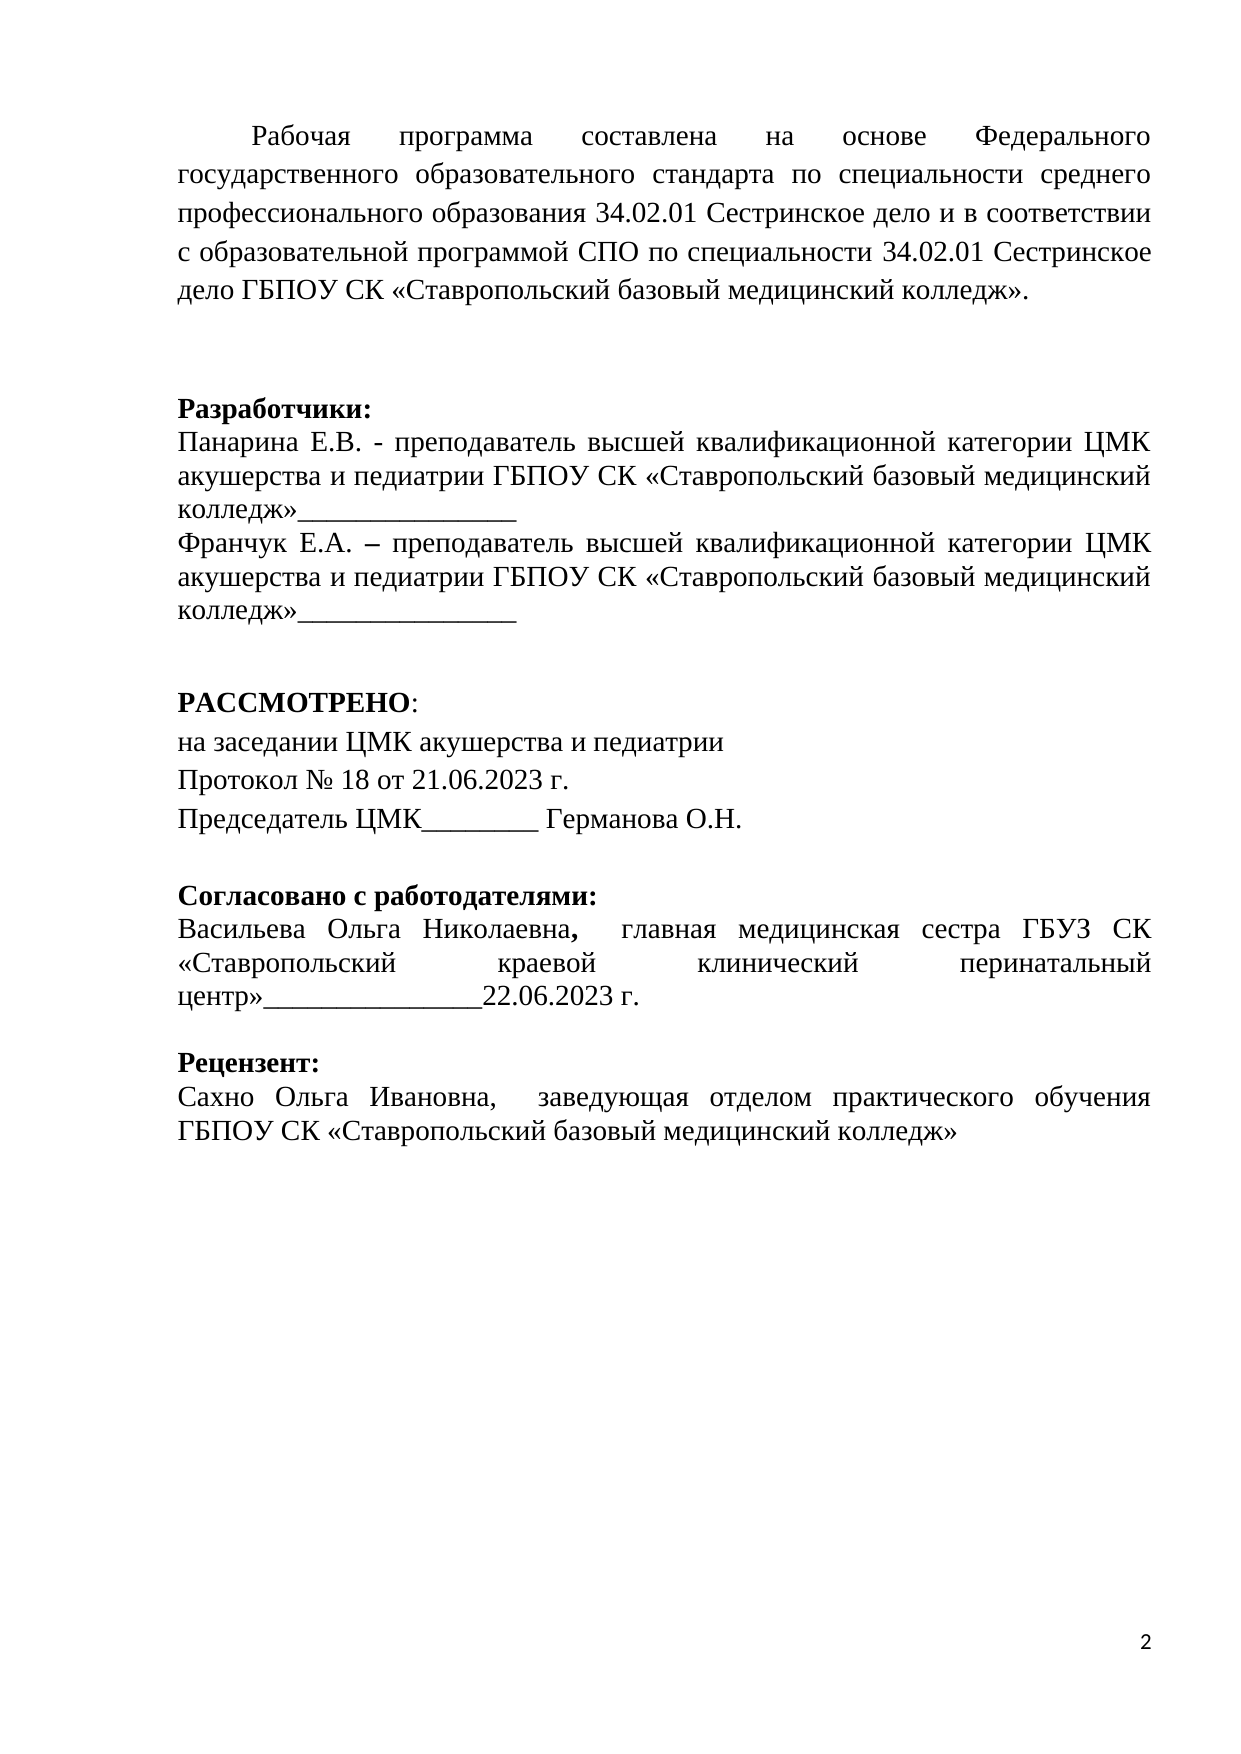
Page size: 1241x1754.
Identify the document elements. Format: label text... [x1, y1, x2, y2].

text Согласовано с работодателями: [177, 878, 1152, 911]
text на заседании ЦМК акушерства и педиатрии [177, 724, 1152, 757]
text РАССМОТРЕНО: [177, 685, 1152, 719]
text Рабочая программа составлена на основе Федерального государственного образовательного стандарта по специальности среднего профессионального образования 34.02.01 Сестринское дело и в соответствии с образовательной программой СПО по специальности 34.02.01 Сестринское дело ГБПОУ СК «Ставропольский базовый медицинский колледж». [177, 118, 1152, 306]
text Рецензент: [177, 1046, 1152, 1079]
text Панарина Е.В. - преподаватель высшей квалификационной категории ЦМК акушерства и педиатрии ГБПОУ СК «Ставропольский базовый медицинский колледж»_______________ [177, 424, 1152, 525]
text Франчук Е.А. – преподаватель высшей квалификационной категории ЦМК акушерства и педиатрии ГБПОУ СК «Ставропольский базовый медицинский колледж»_______________ [177, 525, 1152, 626]
text Председатель ЦМК________ Германова О.Н. [177, 801, 1152, 834]
text Разработчики: [177, 391, 1152, 424]
text Протокол № 18 от 21.06.2023 г. [177, 762, 1152, 796]
text Васильева Ольга Николаевна, главная медицинская сестра ГБУЗ СК «Ставропольский краевой клинический перинатальный центр»_______________22.06.2023 г. [177, 911, 1152, 1012]
text Сахно Ольга Ивановна, заведующая отделом практического обучения ГБПОУ СК «Ставропольский базовый медицинский колледж» [177, 1079, 1152, 1146]
